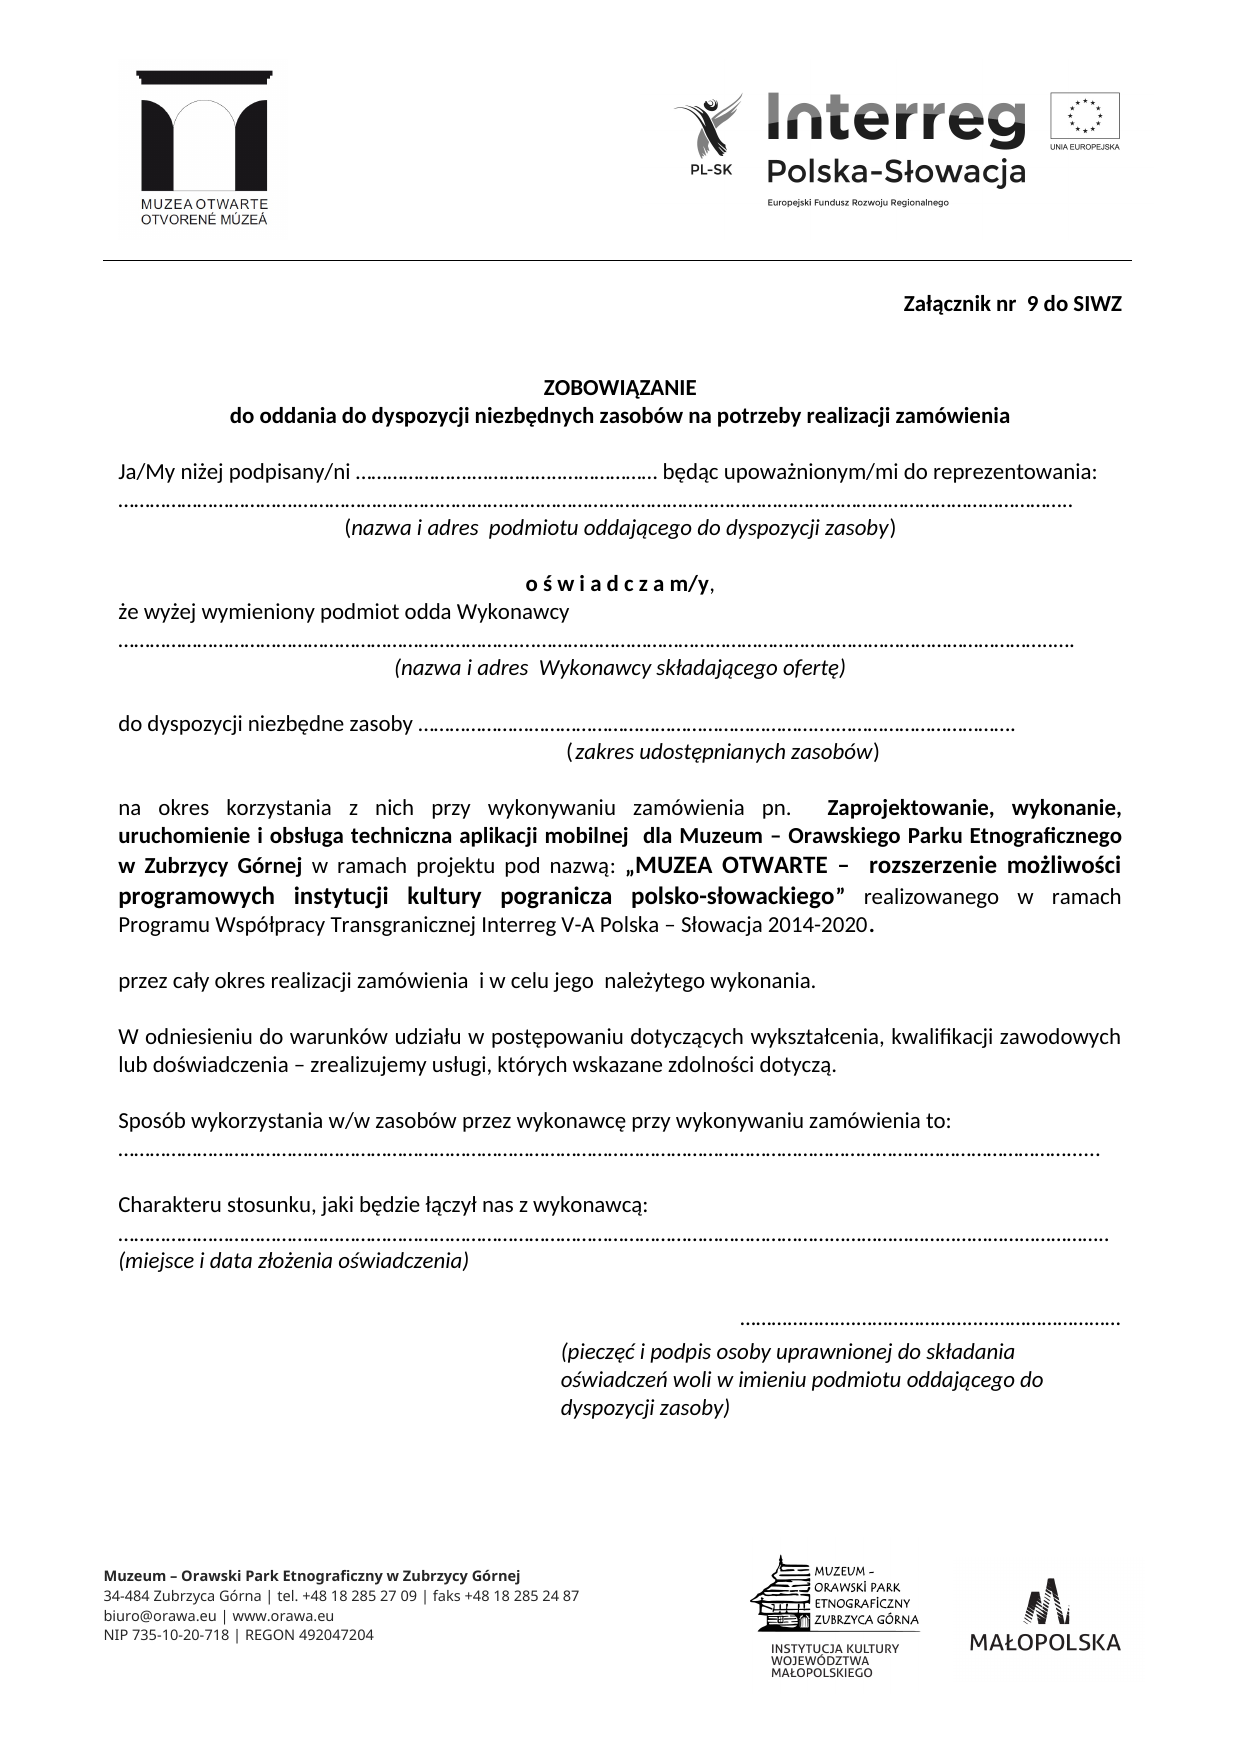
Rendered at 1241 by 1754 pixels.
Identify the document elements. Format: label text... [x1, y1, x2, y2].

text (zakres udostępnianych zasobów) [118, 737, 1122, 765]
picture [953, 1557, 1146, 1682]
text ………………….…………………..……………………… [118, 1303, 1122, 1331]
text …………………………………………………………………………………………………………………………………………………………………….. [118, 1219, 1122, 1247]
picture [639, 59, 1154, 240]
text ZOBOWIĄZANIE [118, 373, 1122, 401]
text do dyspozycji niezbędne zasoby …………………………………………………………………....……………………………. [118, 709, 1122, 737]
text Sposób wykorzystania w/w zasobów przez wykonawcę przy wykonywaniu zamówienia to: [118, 1107, 1122, 1134]
text na okres korzystania z nich przy wykonywaniu zamówienia pn. Zaprojektowanie, wykonanie, uruchomienie i obsługa techniczna aplikacji mobilnej dla Muzeum – Orawskiego Parku Etnograficznego w Zubrzycy Górnej w ramach projektu pod nazwą: „MUZEA OTWARTE – rozszerzenie możliwości programowych instytucji kultury pogranicza polsko-słowackiego” realizowanego w ramach Programu Współpracy Transgranicznej Interreg V-A Polska – Słowacja 2014-2020. [118, 793, 1122, 938]
text do oddania do dyspozycji niezbędnych zasobów na potrzeby realizacji zamówienia [118, 401, 1122, 429]
text że wyżej wymieniony podmiot odda Wykonawcy [118, 597, 1122, 625]
text (pieczęć i podpis osoby uprawnionej do składania oświadczeń woli w imieniu podmiotu oddającego do dyspozycji zasoby) [561, 1337, 1122, 1421]
text (nazwa i adres Wykonawcy składającego ofertę) [118, 653, 1122, 681]
text ………………………………………………………………………………………………………………………………………………………………...... [118, 1134, 1122, 1163]
text Charakteru stosunku, jaki będzie łączył nas z wykonawcą: [118, 1191, 1122, 1219]
text przez cały okres realizacji zamówienia i w celu jego należytego wykonania. [118, 966, 1122, 994]
text o ś w i a d c z a m/y, [118, 569, 1122, 597]
text W odniesieniu do warunków udziału w postępowaniu dotyczących wykształcenia, kwalifikacji zawodowych lub doświadczenia – zrealizujemy usługi, których wskazane zdolności dotyczą. [118, 1022, 1122, 1078]
text …………………………………………………………………....……………………………………………………………………………………..…. [118, 625, 1122, 653]
picture [118, 59, 289, 240]
picture [725, 1537, 946, 1694]
text …………………………….………………………………….…………………………………………………………………………………………….. [118, 485, 1122, 513]
text Ja/My niżej podpisany/ni ………………….……………..……………… będąc upoważnionym/mi do reprezentowania: [118, 457, 1122, 485]
text (miejsce i data złożenia oświadczenia) [118, 1247, 1122, 1275]
text (nazwa i adres podmiotu oddającego do dyspozycji zasoby) [118, 513, 1122, 541]
subtitle Załącznik nr 9 do SIWZ [192, 289, 1122, 317]
